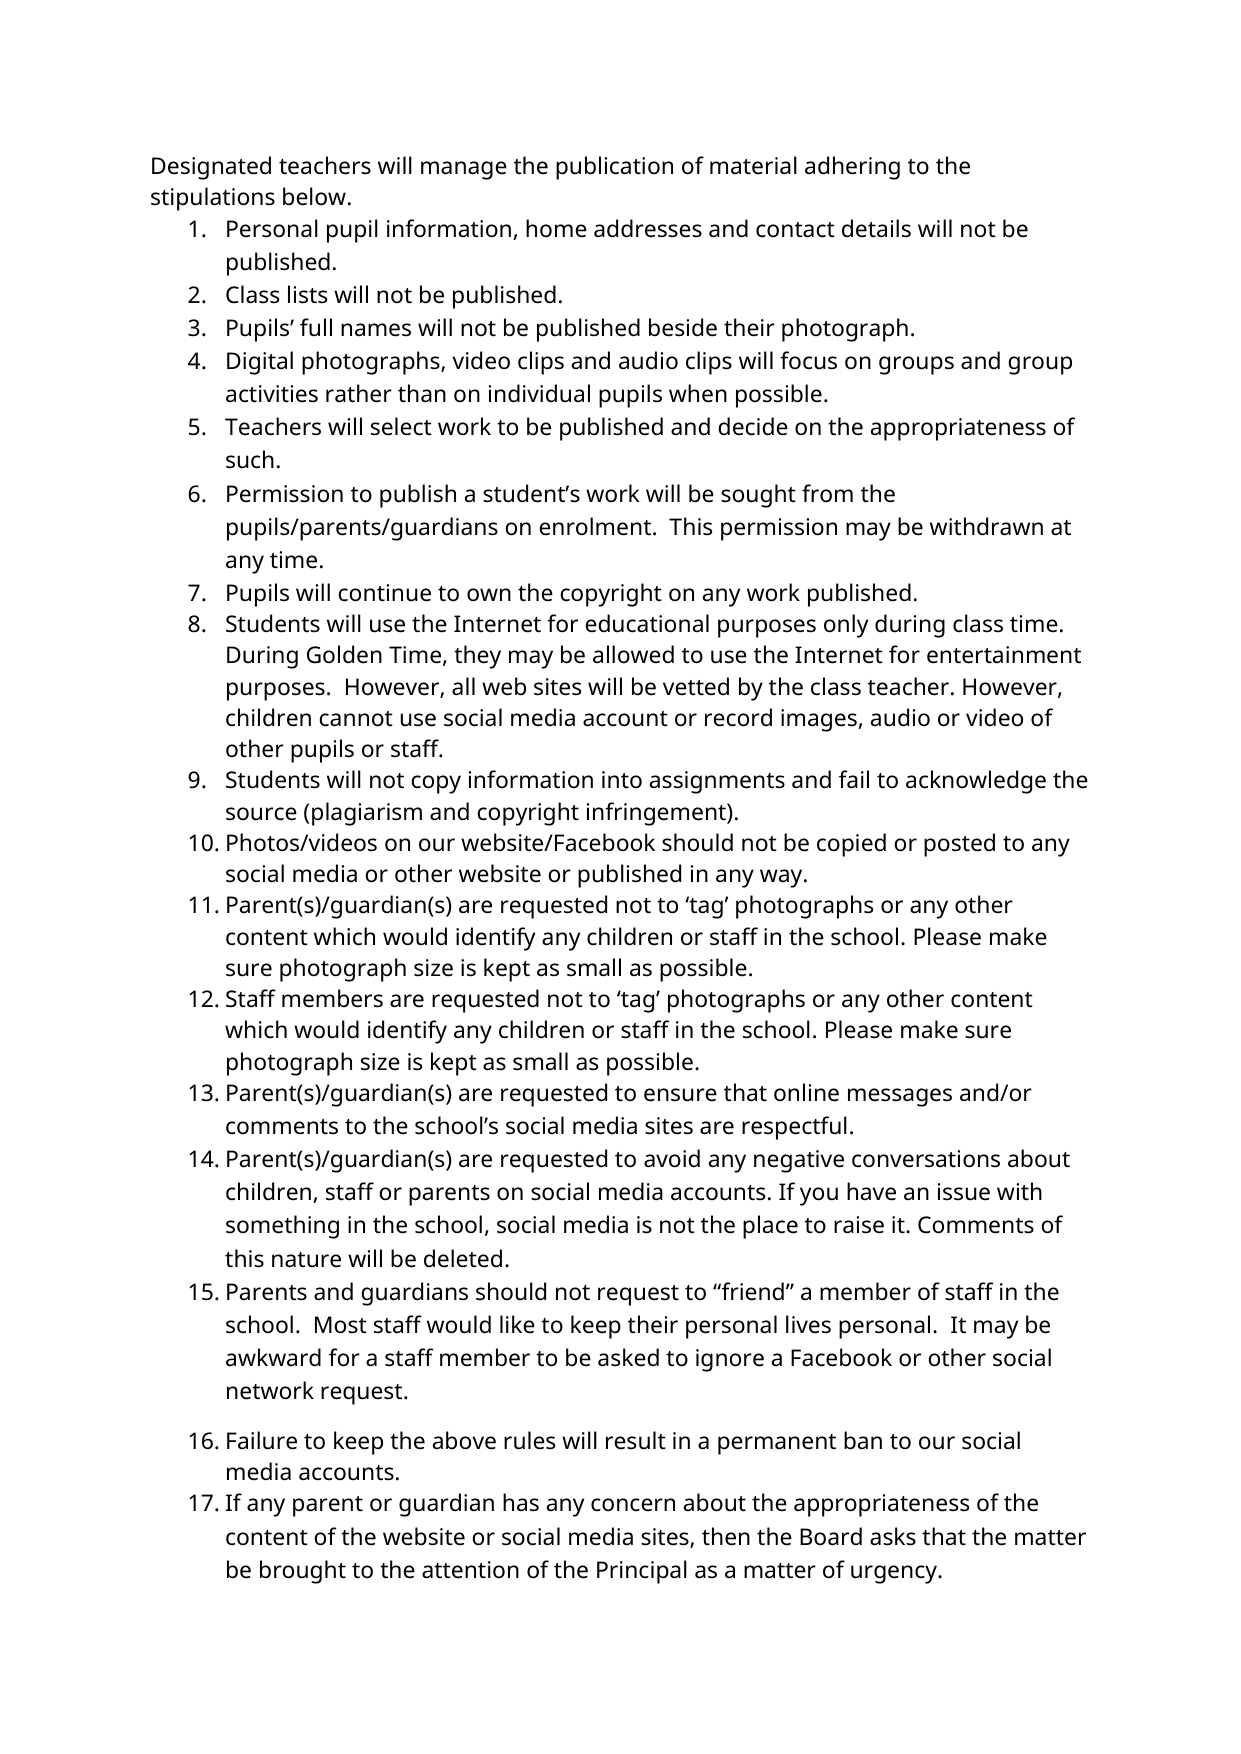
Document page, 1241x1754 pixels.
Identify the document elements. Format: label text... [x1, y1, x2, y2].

list Failure to keep the above rules will result in a permanent ban to our social media accounts. [187, 1425, 1090, 1487]
list Teachers will select work to be published and decide on the appropriateness of such. [187, 411, 1090, 476]
list Parent(s)/guardian(s) are requested to ensure that online messages and/or comments to the school’s social media sites are respectful. [187, 1077, 1090, 1141]
list Students will not copy information into assignments and fail to acknowledge the source (plagiarism and copyright infringement). [187, 764, 1090, 827]
list Pupils’ full names will not be published beside their photograph. [187, 312, 1090, 343]
list Parents and guardians should not request to “friend” a member of staff in the school. Most staff would like to keep their personal lives personal. It may be awkward for a staff member to be asked to ignore a Facebook or other social network request. [187, 1276, 1090, 1406]
list Parent(s)/guardian(s) are requested to avoid any negative conversations about children, staff or parents on social media accounts. If you have an issue with something in the school, social media is not the place to raise it. Comments of this nature will be deleted. [187, 1143, 1090, 1274]
list Photos/videos on our website/Facebook should not be copied or posted to any social media or other website or published in any way. [187, 827, 1090, 889]
list Parent(s)/guardian(s) are requested not to ‘tag’ photographs or any other content which would identify any children or staff in the school. Please make sure photograph size is kept as small as possible. [187, 889, 1090, 983]
text Designated teachers will manage the publication of material adhering to the stipulations below. [150, 150, 1090, 212]
list Pupils will continue to own the copyright on any work published. [187, 577, 1090, 608]
list If any parent or guardian has any concern about the appropriateness of the content of the website or social media sites, then the Board asks that the matter be brought to the attention of the Principal as a matter of urgency. [187, 1487, 1090, 1585]
list Students will use the Internet for educational purposes only during class time. During Golden Time, they may be allowed to use the Internet for entertainment purposes. However, all web sites will be vetted by the class teacher. However, children cannot use social media account or record images, audio or video of other pupils or staff. [187, 608, 1090, 764]
list Class lists will not be published. [187, 279, 1090, 310]
list Staff members are requested not to ‘tag’ photographs or any other content which would identify any children or staff in the school. Please make sure photograph size is kept as small as possible. [187, 983, 1090, 1077]
list Personal pupil information, home addresses and contact details will not be published. [187, 212, 1090, 277]
list Digital photographs, video clips and audio clips will focus on groups and group activities rather than on individual pupils when possible. [187, 345, 1090, 409]
list Permission to publish a student’s work will be sought from the pupils/parents/guardians on enrolment. This permission may be withdrawn at any time. [187, 477, 1090, 575]
